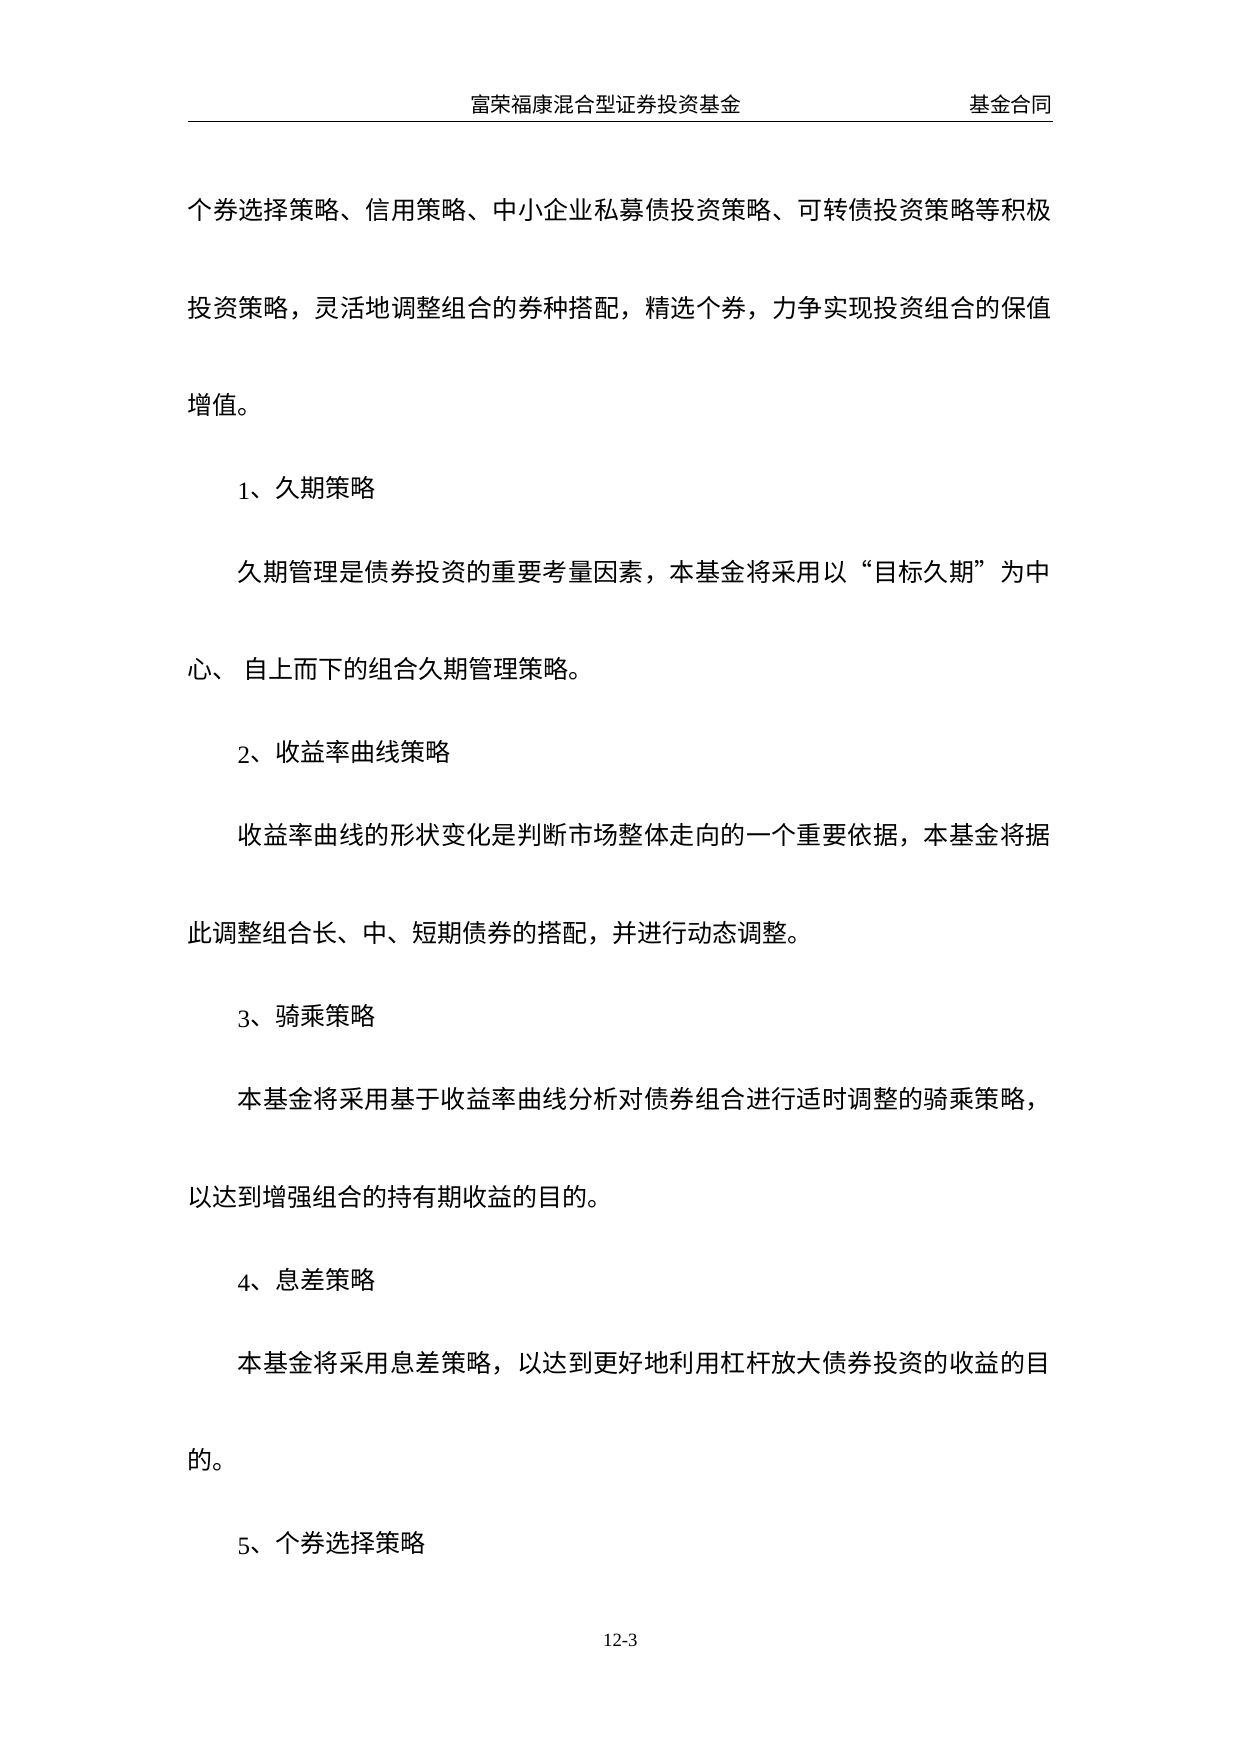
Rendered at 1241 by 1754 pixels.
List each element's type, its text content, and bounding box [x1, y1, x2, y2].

text 2、收益率曲线策略 [187, 704, 1053, 769]
text 久期管理是债券投资的重要考量因素，本基金将采用以“目标久期”为中心、 自上而下的组合久期管理策略。 [187, 523, 1053, 686]
text 1、久期策略 [187, 440, 1053, 505]
text 收益率曲线的形状变化是判断市场整体走向的一个重要依据，本基金将据此调整组合长、中、短期债券的搭配，并进行动态调整。 [187, 787, 1053, 949]
text 本基金将采用息差策略，以达到更好地利用杠杆放大债券投资的收益的目的。 [187, 1314, 1053, 1477]
text 5、个券选择策略 [187, 1495, 1053, 1560]
text 4、息差策略 [187, 1231, 1053, 1296]
text 3、骑乘策略 [187, 968, 1053, 1033]
text 本基金将采用基于收益率曲线分析对债券组合进行适时调整的骑乘策略， 以达到增强组合的持有期收益的目的。 [187, 1051, 1053, 1213]
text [187, 162, 1053, 422]
